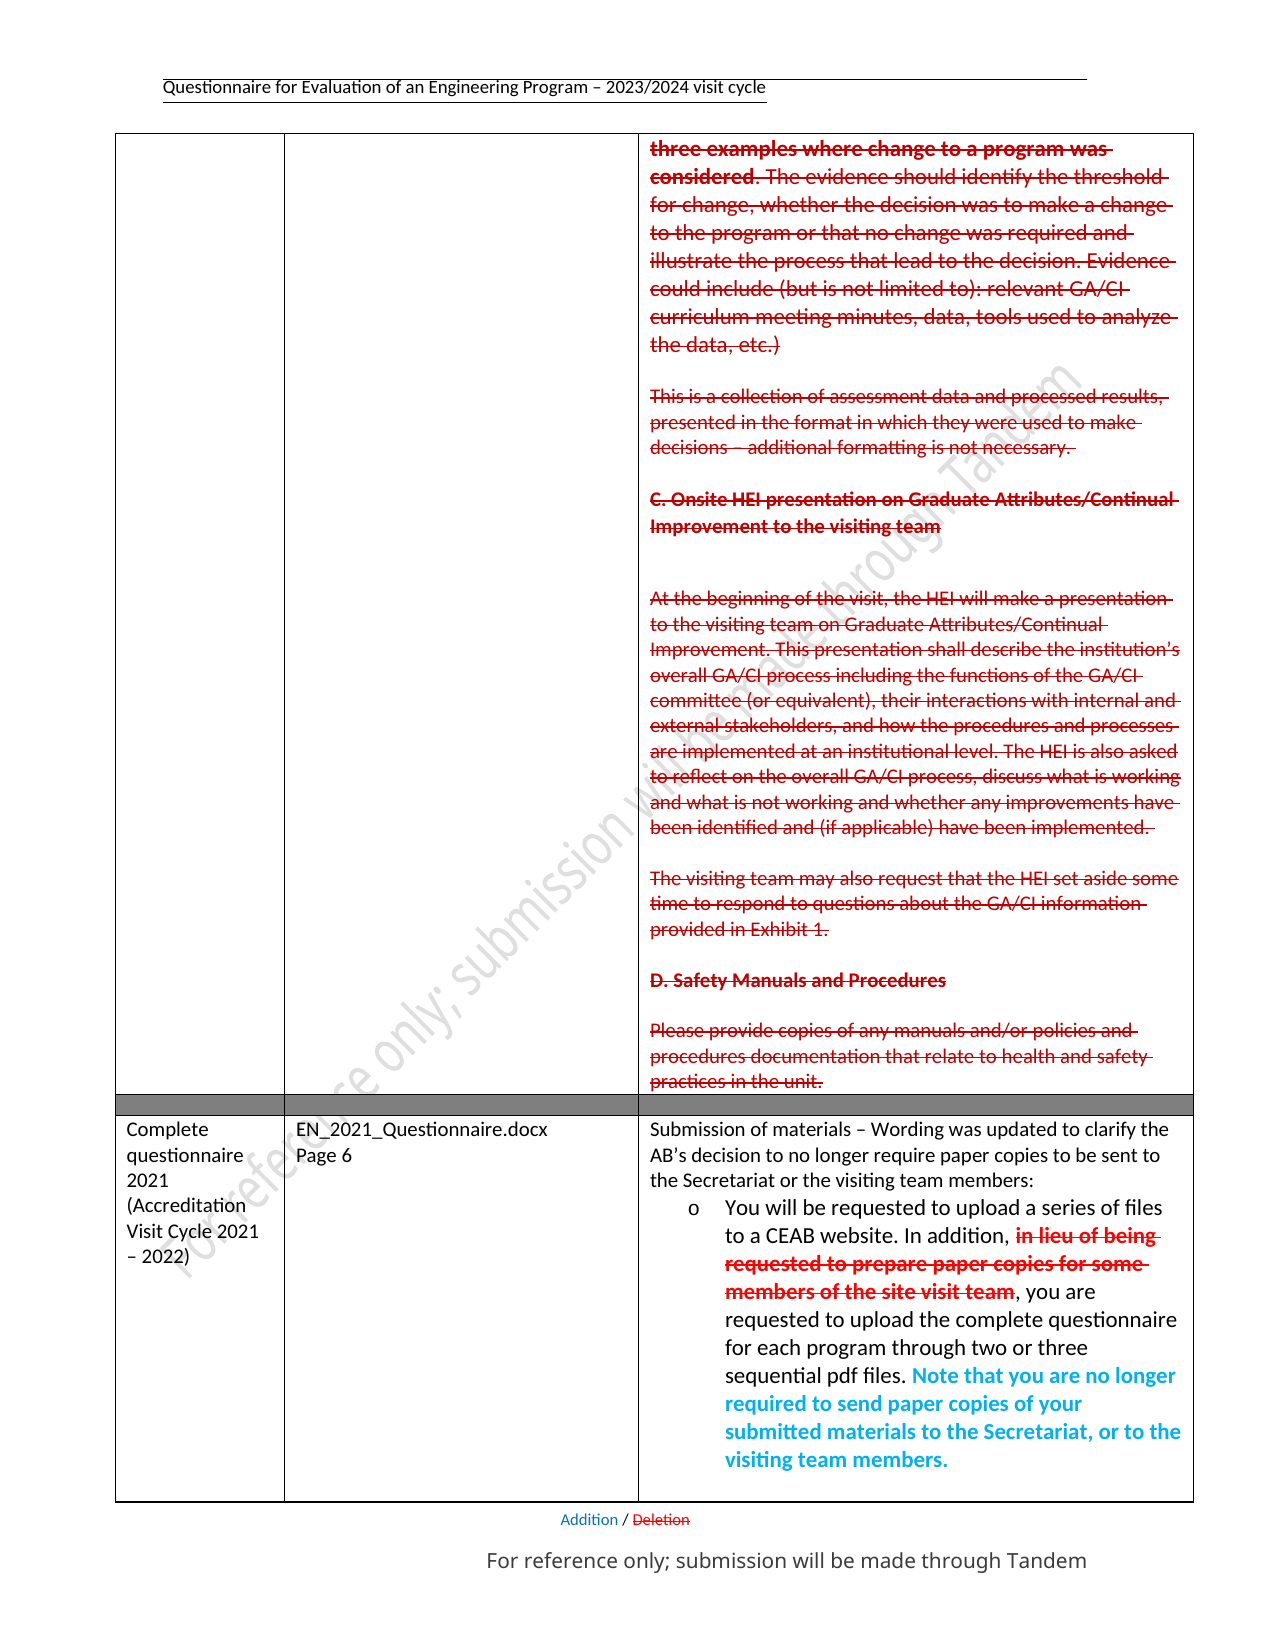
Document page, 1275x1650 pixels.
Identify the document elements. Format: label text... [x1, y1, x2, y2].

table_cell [639, 134, 1193, 1094]
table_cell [285, 134, 638, 1094]
table_cell Submission of materials – Wording was updated to clarify the AB’s decision to no longer require paper copies to be sent to the Secretariat or the visiting team members: You will be requested to upload a series of files to a CEAB website. In addition, in lieu of being requested to prepare paper copies for some members of the site visit team, you are requested to upload the complete questionnaire for each program through two or three sequential pdf files. Note that you are no longer required to send paper copies of your submitted materials to the Secretariat, or to the visiting team members. [639, 1116, 1193, 1501]
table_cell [116, 1116, 284, 1501]
table_cell [285, 1095, 638, 1115]
table_cell [639, 1095, 1193, 1115]
table_cell EN_2021_Questionnaire.docx Page 6 [285, 1116, 638, 1501]
table_cell [116, 1095, 284, 1115]
